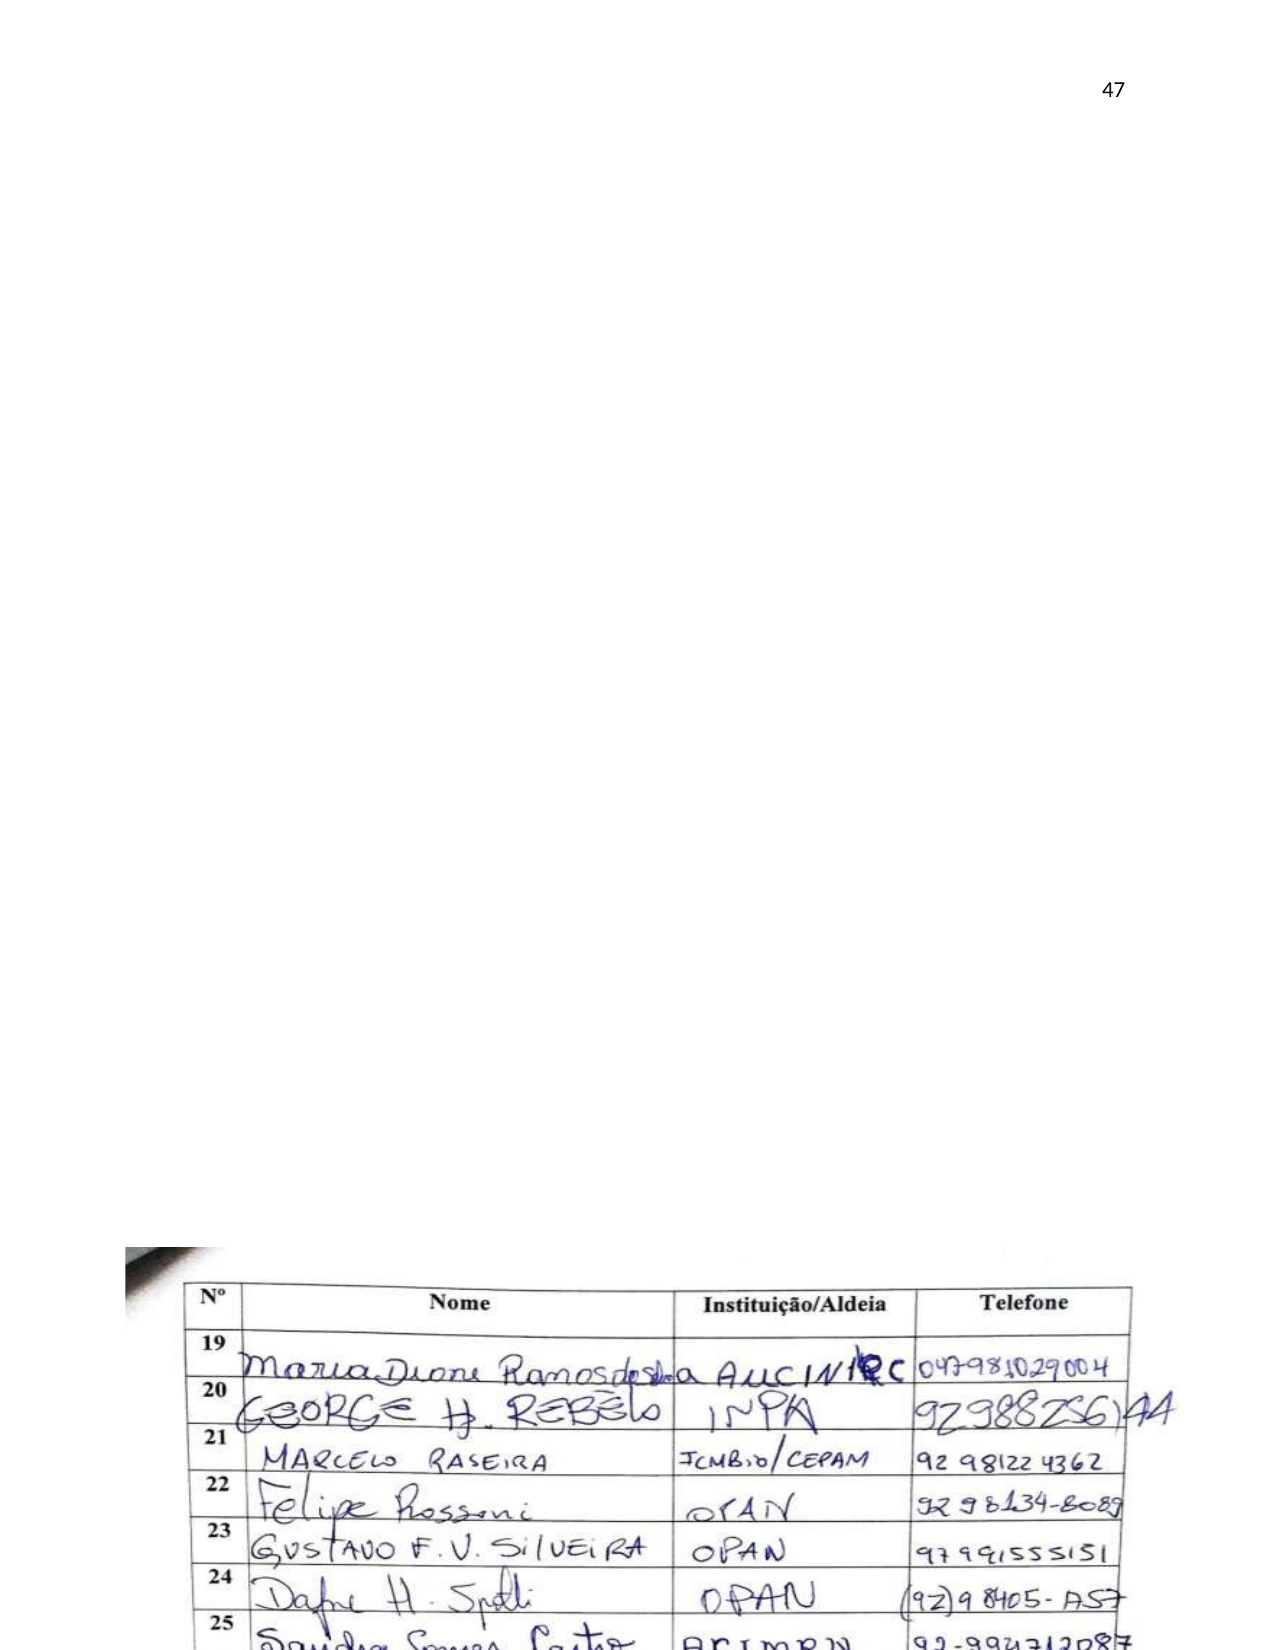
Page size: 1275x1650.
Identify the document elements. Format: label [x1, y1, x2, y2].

picture [125, 1247, 1183, 1650]
